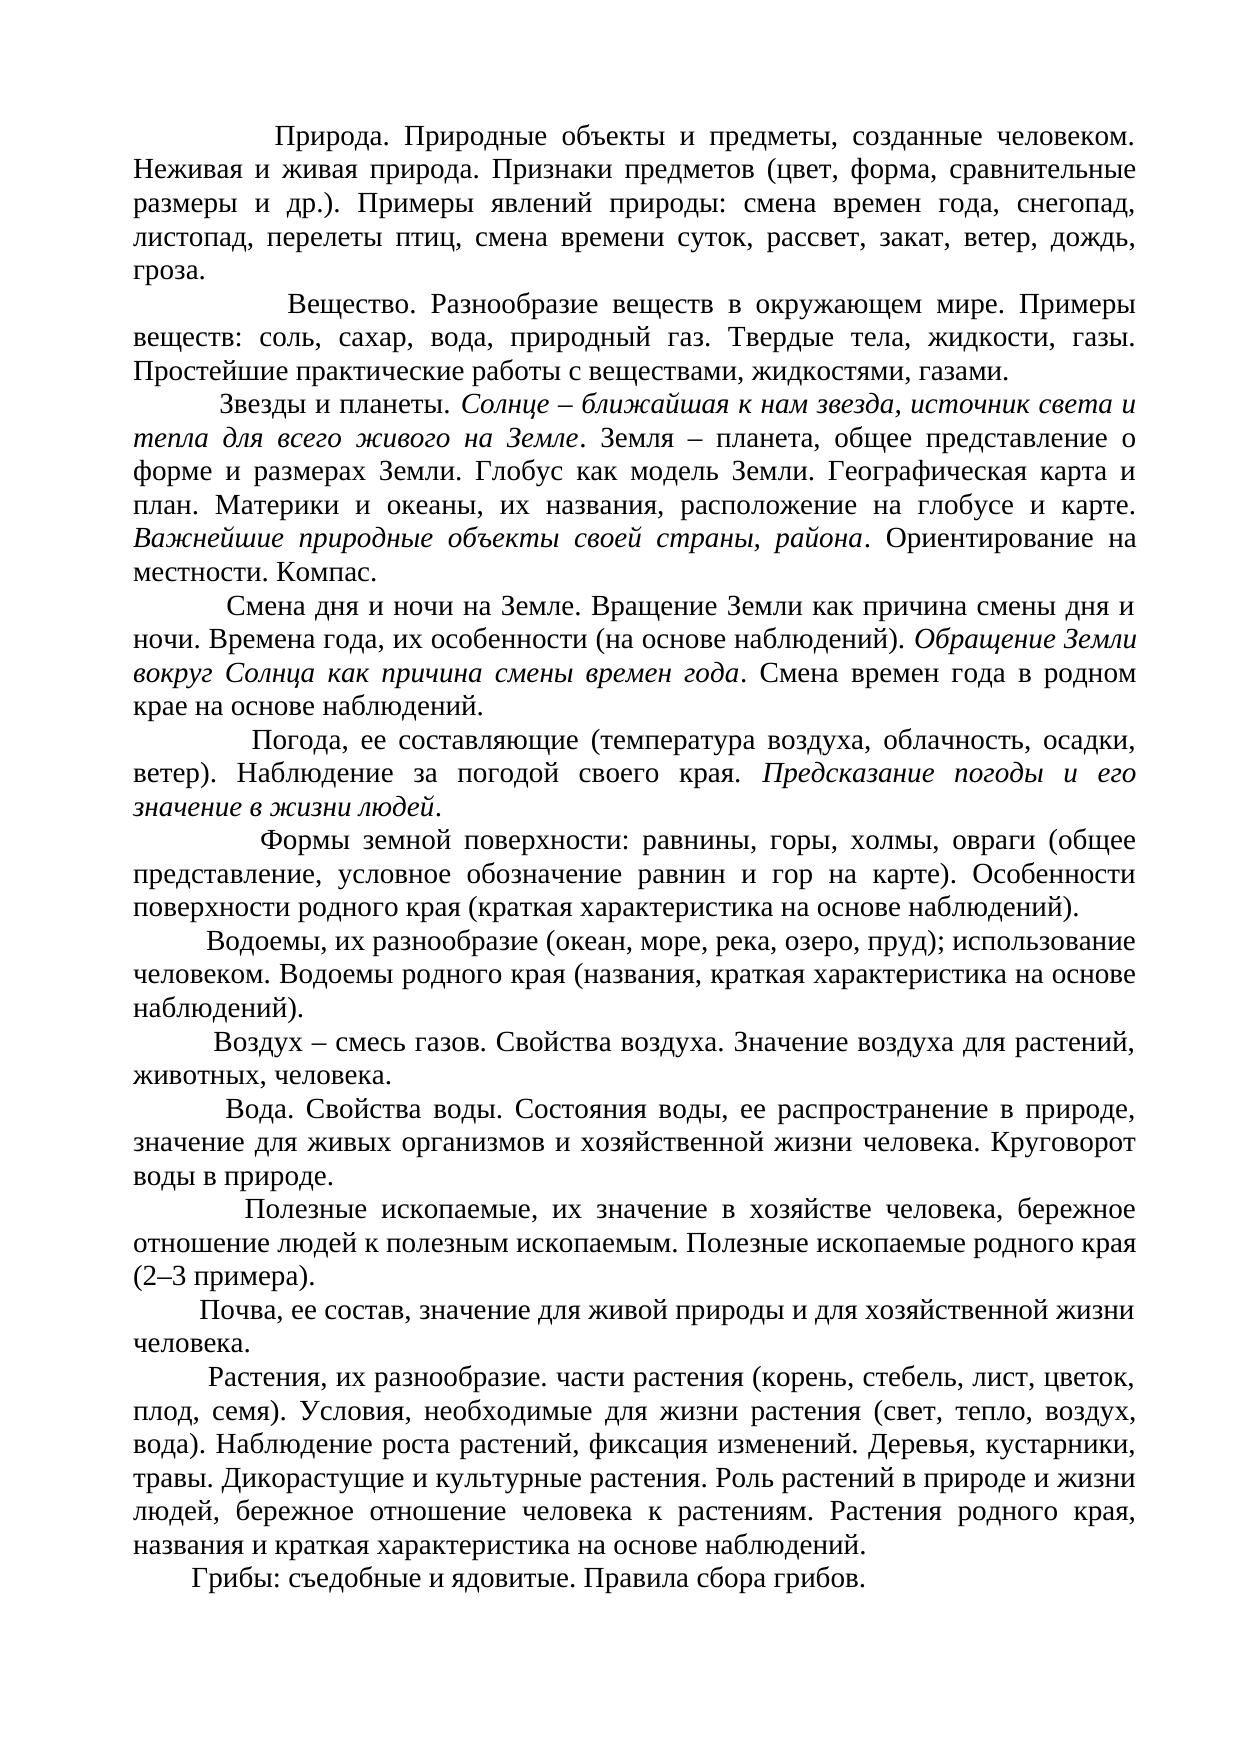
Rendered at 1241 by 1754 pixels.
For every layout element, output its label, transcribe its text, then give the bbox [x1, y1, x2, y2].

text Формы земной поверхности: равнины, горы, холмы, овраги (общее представление, условное обозначение равнин и гор на карте). Особенности поверхности родного края (краткая характеристика на основе наблюдений). [133, 822, 1137, 923]
text Водоемы, их разнообразие (океан, море, река, озеро, пруд); использование человеком. Водоемы родного края (названия, краткая характеристика на основе наблюдений). [133, 923, 1137, 1024]
text Смена дня и ночи на Земле. Вращение Земли как причина смены дня и ночи. Времена года, их особенности (на основе наблюдений). Обращение Земли вокруг Солнца как причина смены времен года. Смена времен года в родном крае на основе наблюдений. [133, 588, 1137, 722]
text Вещество. Разнообразие веществ в окружающем мире. Примеры веществ: соль, сахар, вода, природный газ. Твердые тела, жидкости, газы. Простейшие практические работы с веществами, жидкостями, газами. [133, 286, 1137, 386]
text Полезные ископаемые, их значение в хозяйстве человека, бережное отношение людей к полезным ископаемым. Полезные ископаемые родного края (2–3 примера). [133, 1191, 1137, 1292]
text Грибы: съедобные и ядовитые. Правила сбора грибов. [133, 1560, 1137, 1594]
text Природа. Природные объекты и предметы, созданные человеком. Неживая и живая природа. Признаки предметов (цвет, форма, сравнительные размеры и др.). Примеры явлений природы: смена времен года, снегопад, листопад, перелеты птиц, смена времени суток, рассвет, закат, ветер, дождь, гроза. [133, 118, 1137, 286]
text Звезды и планеты. Солнце – ближайшая к нам звезда, источник света и тепла для всего живого на Земле. Земля – планета, общее представление о форме и размерах Земли. Глобус как модель Земли. Географическая карта и план. Материки и океаны, их названия, расположение на глобусе и карте. Важнейшие природные объекты своей страны, района. Ориентирование на местности. Компас. [133, 386, 1137, 588]
text Растения, их разнообразие. части растения (корень, стебель, лист, цветок, плод, семя). Условия, необходимые для жизни растения (свет, тепло, воздух, вода). Наблюдение роста растений, фиксация изменений. Деревья, кустарники, травы. Дикорастущие и культурные растения. Роль растений в природе и жизни людей, бережное отношение человека к растениям. Растения родного края, названия и краткая характеристика на основе наблюдений. [133, 1359, 1137, 1560]
text Почва, ее состав, значение для живой природы и для хозяйственной жизни человека. [133, 1292, 1137, 1359]
text Погода, ее составляющие (температура воздуха, облачность, осадки, ветер). Наблюдение за погодой своего края. Предсказание погоды и его значение в жизни людей. [133, 722, 1137, 822]
text Воздух – смесь газов. Свойства воздуха. Значение воздуха для растений, животных, человека. [133, 1024, 1137, 1091]
text Вода. Свойства воды. Состояния воды, ее распространение в природе, значение для живых организмов и хозяйственной жизни человека. Круговорот воды в природе. [133, 1091, 1137, 1191]
